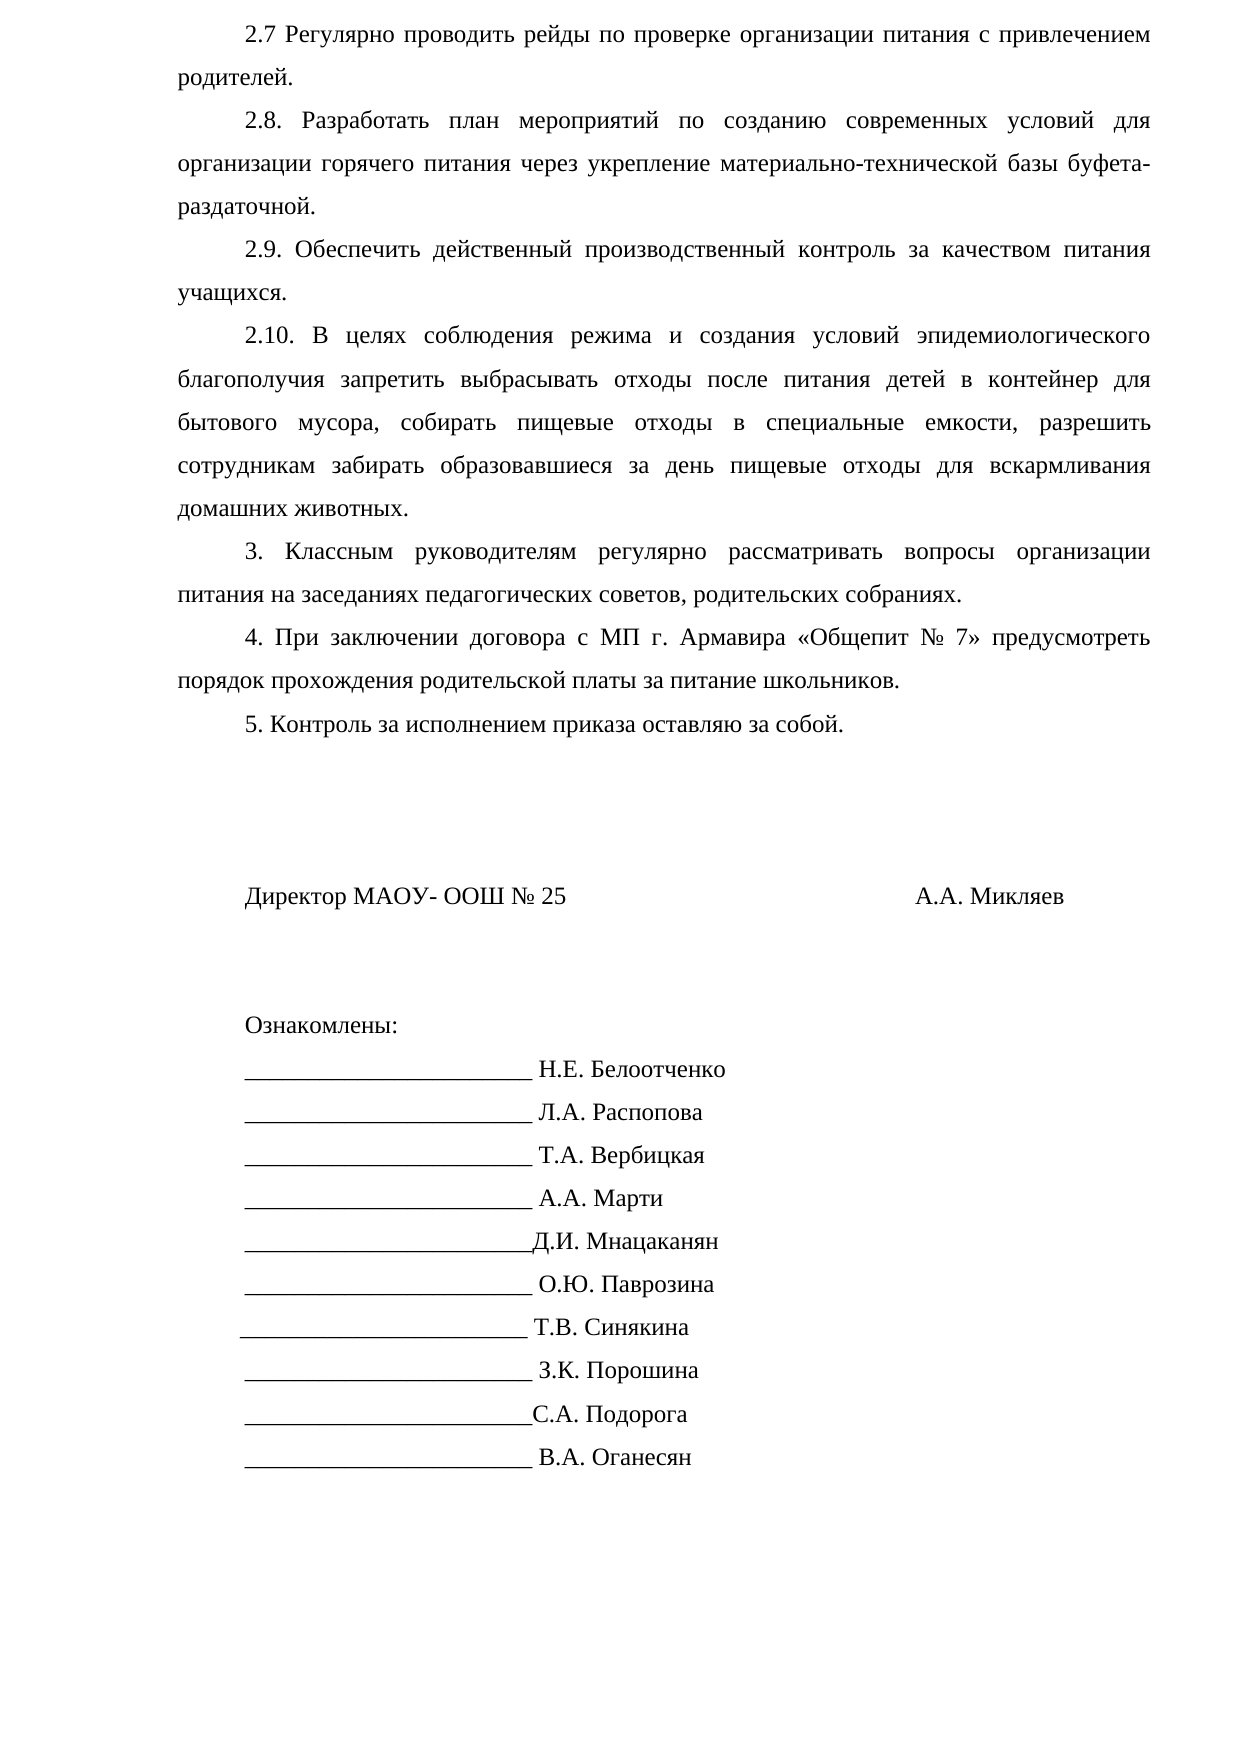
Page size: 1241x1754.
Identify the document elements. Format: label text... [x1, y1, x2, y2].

text _______________________ В.А. Оганесян [177, 1442, 1152, 1471]
text _______________________С.А. Подорога [177, 1399, 1152, 1427]
text _______________________ З.К. Порошина [177, 1356, 1152, 1384]
text 2.7 Регулярно проводить рейды по проверке организации питания с привлечением родителей. [177, 19, 1152, 91]
text _______________________Д.И. Мнацаканян [177, 1226, 1152, 1255]
text 2.8. Разработать план мероприятий по созданию современных условий для организации горячего питания через укрепление материально-технической базы буфета-раздаточной. [177, 105, 1152, 220]
text Директор МАОУ- ООШ № 25 А.А. Микляев [177, 881, 1152, 910]
text 3. Классным руководителям регулярно рассматривать вопросы организации питания на заседаниях педагогических советов, родительских собраниях. [177, 536, 1152, 608]
text _______________________ Т.А. Вербицкая [177, 1140, 1152, 1169]
text Ознакомлены: [177, 1011, 1152, 1039]
text _______________________ А.А. Марти [177, 1183, 1152, 1212]
text _______________________ Т.В. Синякина [177, 1312, 1152, 1341]
text 2.9. Обеспечить действенный производственный контроль за качеством питания учащихся. [177, 234, 1152, 306]
text _______________________ О.Ю. Паврозина [177, 1269, 1152, 1298]
text _______________________ Н.Е. Белоотченко [177, 1054, 1152, 1082]
text 5. Контроль за исполнением приказа оставляю за собой. [177, 709, 1152, 737]
text _______________________ Л.А. Распопова [177, 1097, 1152, 1126]
text 4. При заключении договора с МП г. Армавира «Общепит № 7» предусмотреть порядок прохождения родительской платы за питание школьников. [177, 622, 1152, 694]
text 2.10. В целях соблюдения режима и создания условий эпидемиологического благополучия запретить выбрасывать отходы после питания детей в контейнер для бытового мусора, собирать пищевые отходы в специальные емкости, разрешить сотрудникам забирать образовавшиеся за день пищевые отходы для вскармливания домашних животных. [177, 321, 1152, 522]
